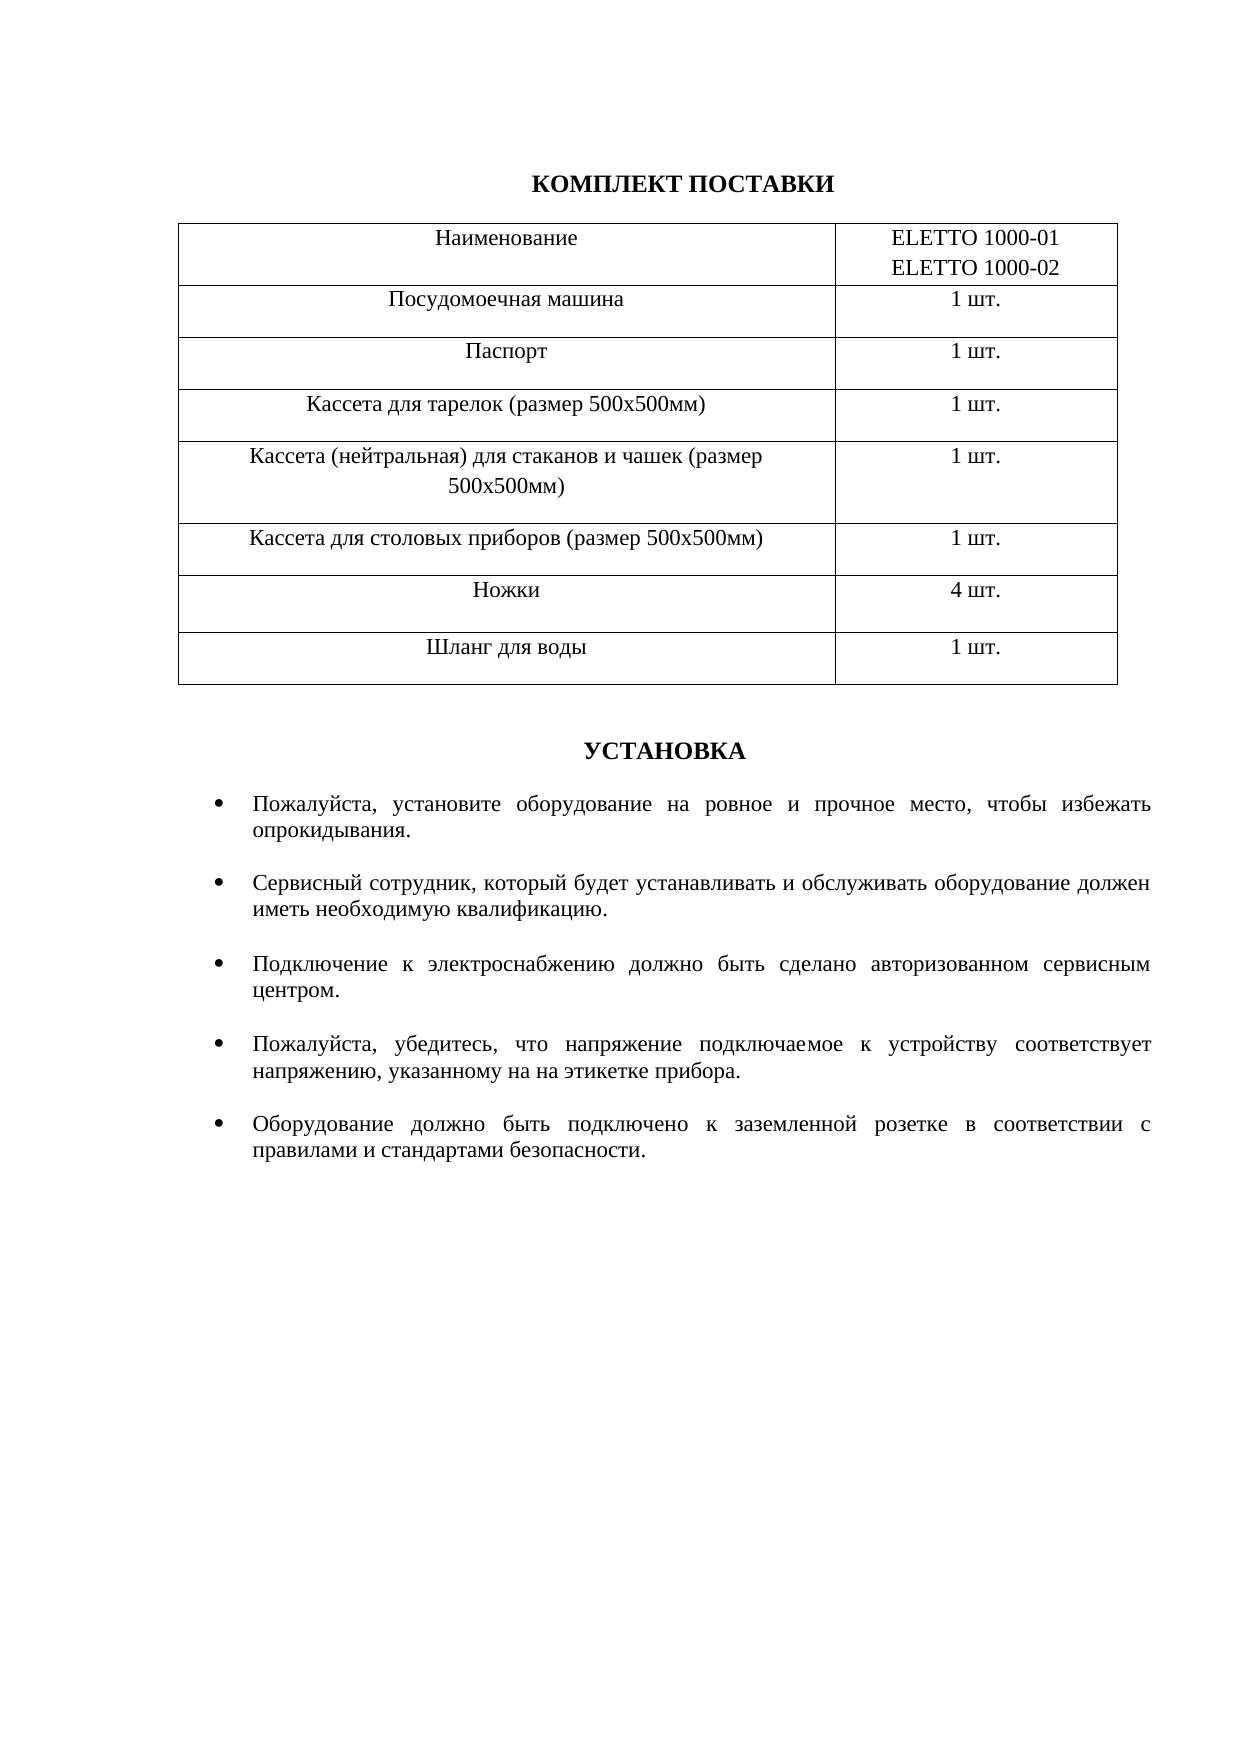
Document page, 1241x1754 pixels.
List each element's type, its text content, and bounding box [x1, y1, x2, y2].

table_cell 1 шт. [836, 524, 1117, 575]
table_cell Паспорт [179, 338, 835, 389]
list Пожалуйста, убедитесь, что напряжение подключаемое к устройству соответствует напряжению, указанному на на этикетке прибора. [215, 1031, 1152, 1083]
table_cell Кассета для столовых приборов (размер 500х500мм) [179, 524, 835, 575]
list Пожалуйста, установите оборудование на ровное и прочное место, чтобы избежать опрокидывания. [215, 790, 1152, 843]
table_header Наименование [179, 224, 835, 284]
table_cell Шланг для воды [179, 633, 835, 684]
table_cell 4 шт. [836, 576, 1117, 632]
table_cell 1 шт. [836, 390, 1117, 441]
table_cell 1 шт. [836, 286, 1117, 337]
list Оборудование должно быть подключено к заземленной розетке в соответствии с правилами и стандартами безопасности. [215, 1109, 1152, 1162]
list Сервисный сотрудник, который будет устанавливать и обслуживать оборудование должен иметь необходимую квалификацию. [215, 869, 1152, 922]
table_cell Посудомоечная машина [179, 286, 835, 337]
table_cell Ножки [179, 576, 835, 632]
table_cell 1 шт. [836, 338, 1117, 389]
text КОМПЛЕКТ ПОСТАВКИ [177, 169, 1152, 198]
table_cell 1 шт. [836, 633, 1117, 684]
list Подключение к электроснабжению должно быть сделано авторизованном сервисным центром. [215, 950, 1152, 1002]
table_cell 1 шт. [836, 442, 1117, 523]
table_header ELETTO 1000-01 ELETTO 1000-02 [836, 224, 1117, 284]
table_cell Кассета для тарелок (размер 500х500мм) [179, 390, 835, 441]
table_cell Кассета (нейтральная) для стаканов и чашек (размер 500х500мм) [179, 442, 835, 523]
text УСТАНОВКА [177, 736, 1152, 765]
